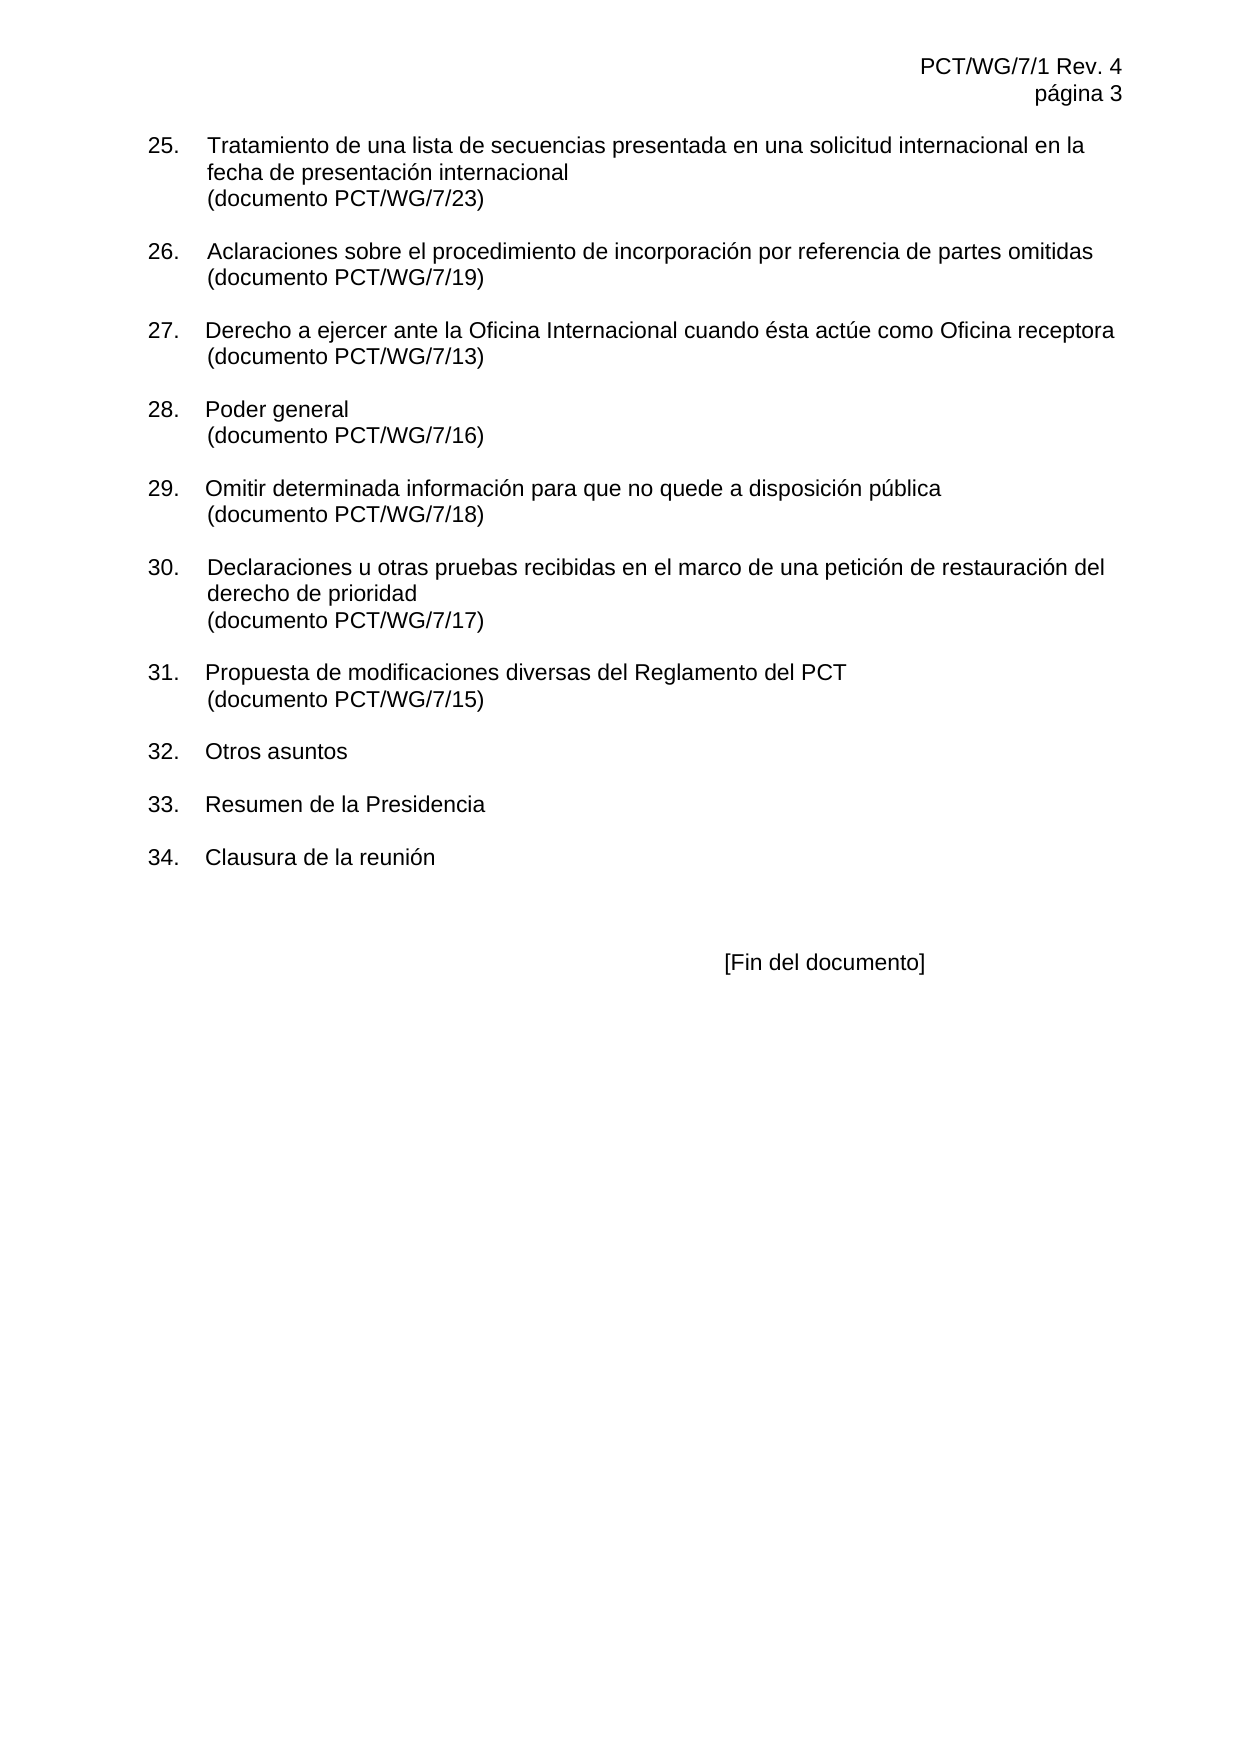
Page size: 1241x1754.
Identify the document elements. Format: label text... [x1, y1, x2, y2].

text (documento PCT/WG/7/13) [207, 343, 1122, 369]
text (documento PCT/WG/7/19) [207, 264, 1122, 290]
text (documento PCT/WG/7/15) [207, 686, 1122, 712]
list Otros asuntos [148, 738, 1122, 765]
text (documento PCT/WG/7/18) [207, 501, 1122, 527]
list Poder general [148, 396, 1122, 422]
list Tratamiento de una lista de secuencias presentada en una solicitud internacional en la fecha de presentación internacional [148, 132, 1122, 185]
list Resumen de la Presidencia [148, 791, 1122, 817]
list Aclaraciones sobre el procedimiento de incorporación por referencia de partes omitidas [148, 238, 1122, 264]
text (documento PCT/WG/7/17) [207, 607, 1122, 633]
list Derecho a ejercer ante la Oficina Internacional cuando ésta actúe como Oficina receptora [148, 317, 1122, 343]
list Omitir determinada información para que no quede a disposición pública [148, 475, 1122, 501]
text (documento PCT/WG/7/16) [207, 422, 1122, 448]
list Declaraciones u otras pruebas recibidas en el marco de una petición de restauración del derecho de prioridad [148, 554, 1122, 607]
text (documento PCT/WG/7/23) [207, 185, 1122, 211]
text [Fin del documento] [724, 949, 1122, 976]
list Propuesta de modificaciones diversas del Reglamento del PCT [148, 659, 1122, 686]
list Clausura de la reunión [148, 844, 1122, 870]
